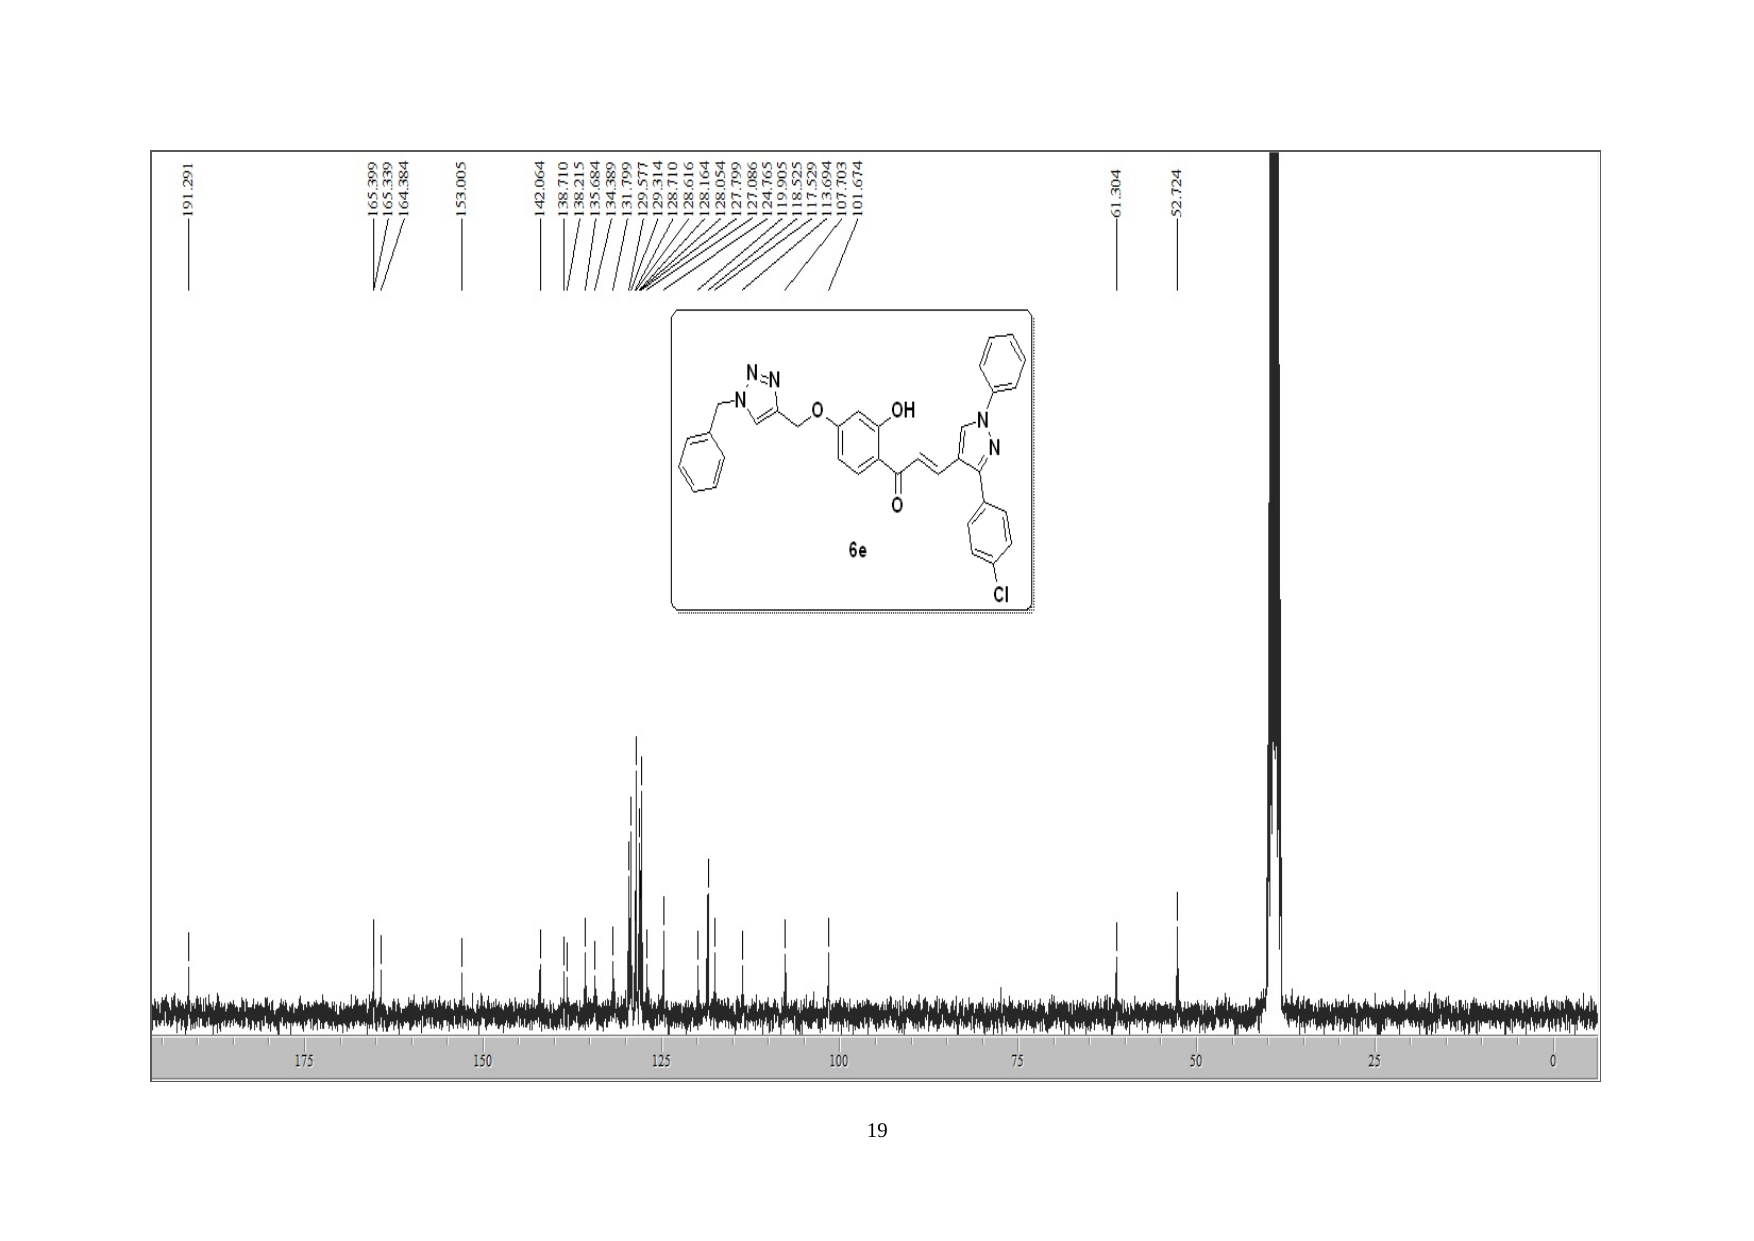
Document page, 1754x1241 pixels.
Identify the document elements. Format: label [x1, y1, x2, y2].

picture [152, 152, 1600, 1081]
